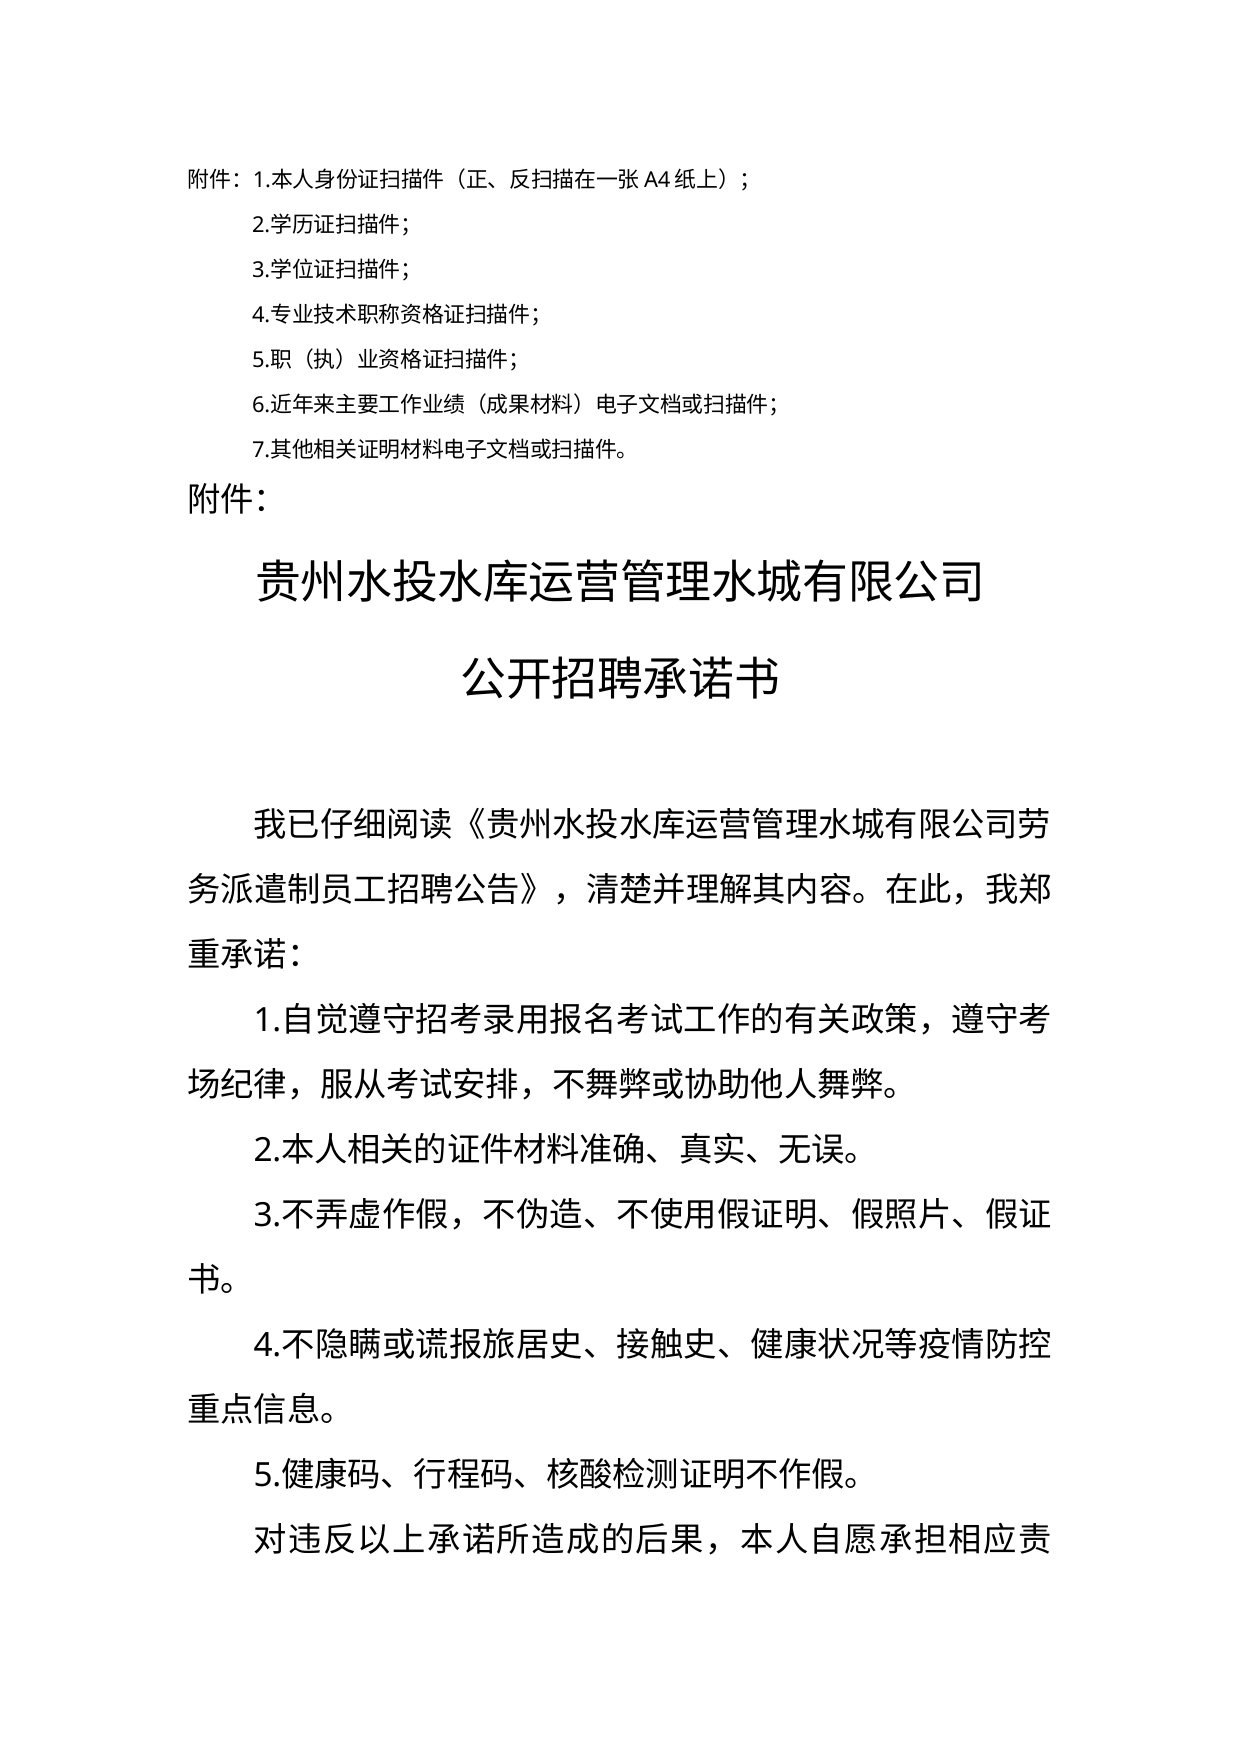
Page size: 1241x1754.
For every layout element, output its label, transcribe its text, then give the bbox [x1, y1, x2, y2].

text 7.其他相关证明材料电子文档或扫描件。 [187, 432, 1053, 464]
text 附件： [187, 464, 1053, 529]
text 5.健康码、行程码、核酸检测证明不作假。 [187, 1439, 1053, 1504]
text 4.不隐瞒或谎报旅居史、接触史、健康状况等疫情防控重点信息。 [187, 1309, 1053, 1439]
text 附件：1.本人身份证扫描件（正、反扫描在一张A4纸上）； [187, 162, 1053, 194]
text 1.自觉遵守招考录用报名考试工作的有关政策，遵守考场纪律，服从考试安排，不舞弊或协助他人舞弊。 [187, 984, 1053, 1114]
text 贵州水投水库运营管理水城有限公司 [187, 529, 1053, 627]
text 3.不弄虚作假，不伪造、不使用假证明、假照片、假证书。 [187, 1179, 1053, 1309]
text 4.专业技术职称资格证扫描件； [187, 297, 1053, 329]
text 2.本人相关的证件材料准确、真实、无误。 [187, 1114, 1053, 1179]
text 5.职（执）业资格证扫描件； [187, 342, 1053, 374]
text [187, 1504, 1053, 1569]
text 公开招聘承诺书 [187, 627, 1053, 724]
text 2.学历证扫描件； [187, 207, 1053, 239]
text 3.学位证扫描件； [187, 252, 1053, 284]
text 6.近年来主要工作业绩（成果材料）电子文档或扫描件； [187, 387, 1053, 419]
text 我已仔细阅读《贵州水投水库运营管理水城有限公司劳务派遣制员工招聘公告》，清楚并理解其内容。在此，我郑重承诺： [187, 789, 1053, 984]
